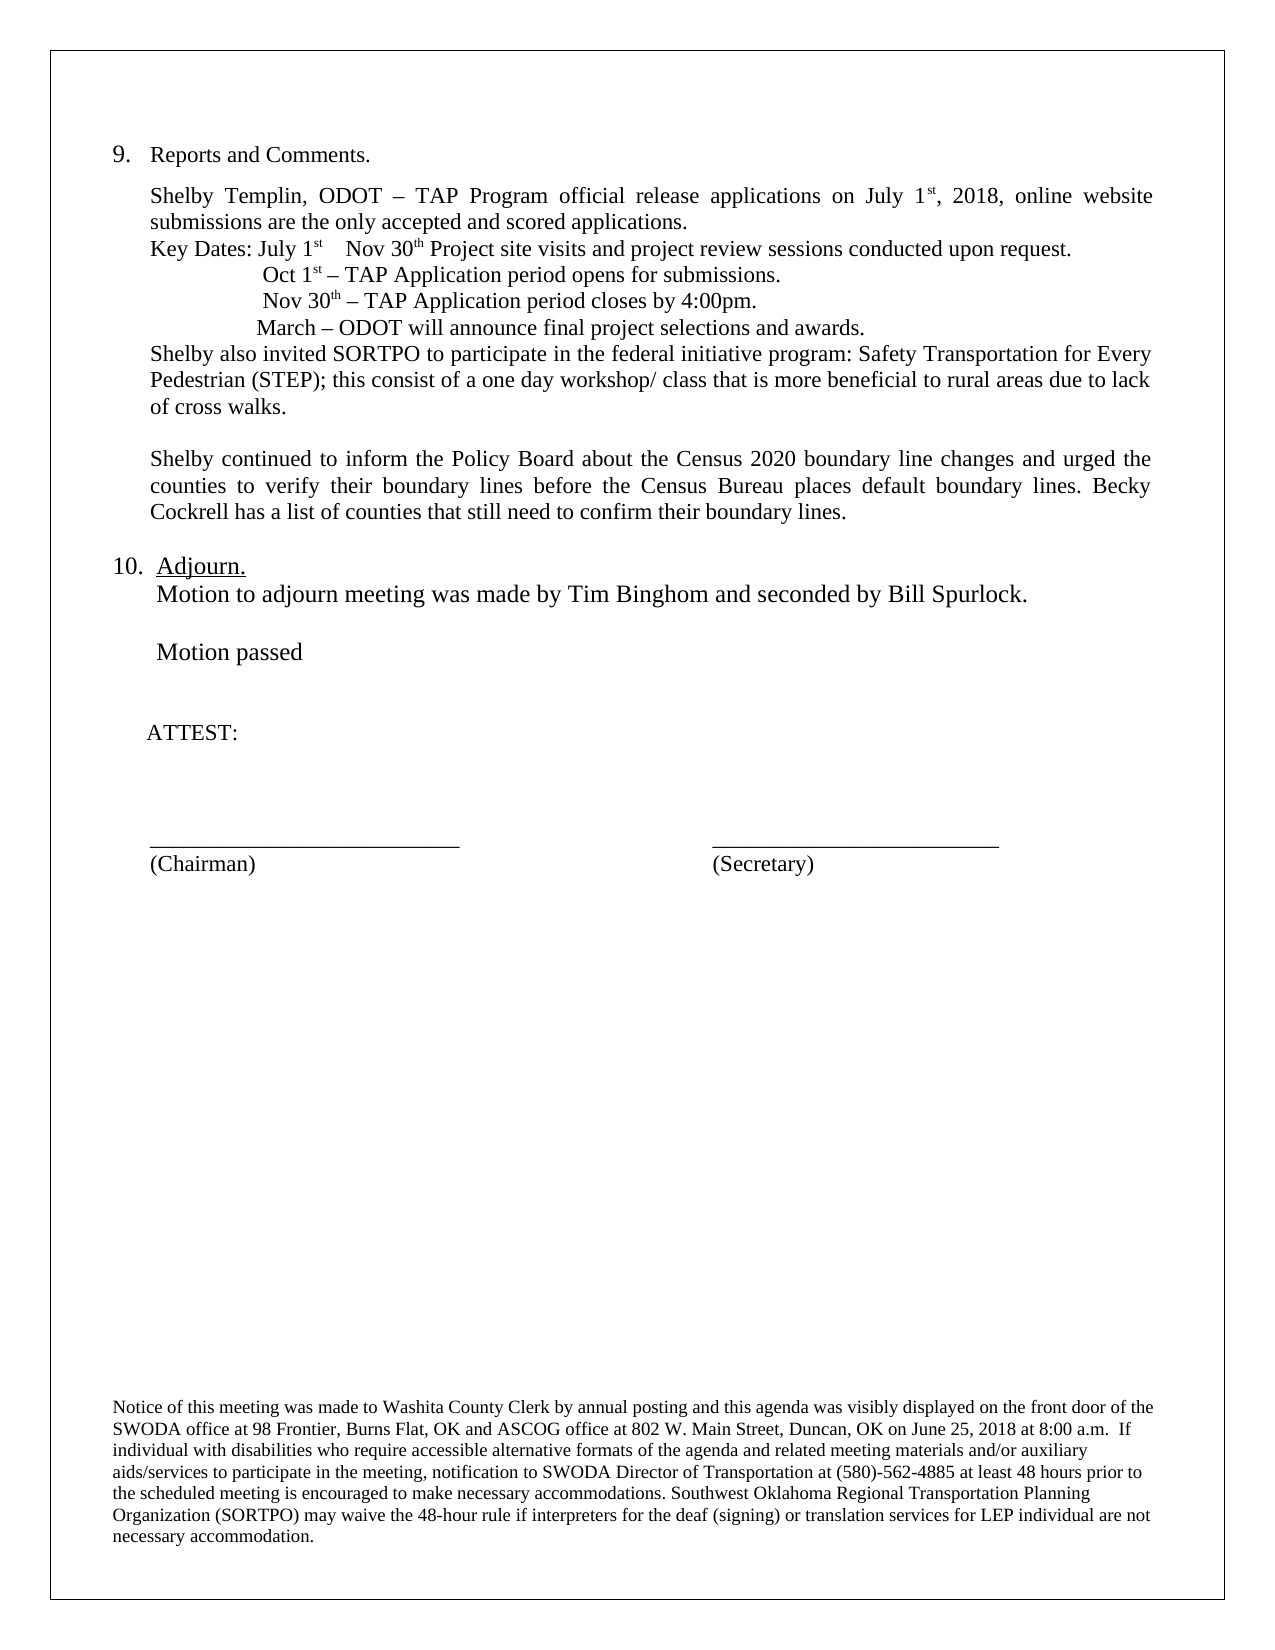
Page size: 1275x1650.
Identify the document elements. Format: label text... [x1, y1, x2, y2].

text (Chairman) (Secretary) [150, 850, 1162, 877]
text ___________________________ _________________________ [150, 824, 1162, 850]
text Nov 30th – TAP Application period closes by 4:00pm. [112, 287, 1153, 314]
text Motion to adjourn meeting was made by Tim Binghom and seconded by Bill Spurlock. [112, 579, 1162, 608]
text Key Dates: July 1st Nov 30th Project site visits and project review sessions conducted upon request. [112, 234, 1153, 261]
text 10. Adjourn. [112, 551, 1162, 579]
text Motion passed [112, 637, 1162, 666]
text Shelby continued to inform the Policy Board about the Census 2020 boundary line changes and urged the counties to verify their boundary lines before the Census Bureau places default boundary lines. Becky Cockrell has a list of counties that still need to confirm their boundary lines. [150, 445, 1153, 524]
text 9. Reports and Comments. [112, 139, 1153, 167]
text Shelby also invited SORTPO to participate in the federal initiative program: Safety Transportation for Every Pedestrian (STEP); this consist of a one day workshop/ class that is more beneficial to rural areas due to lack of cross walks. [150, 340, 1153, 419]
text ATTEST: [141, 718, 1162, 745]
text Shelby Templin, ODOT – TAP Program official release applications on July 1st, 2018, online website submissions are the only accepted and scored applications. [150, 182, 1153, 234]
text Oct 1st – TAP Application period opens for submissions. [112, 261, 1153, 287]
text March – ODOT will announce final project selections and awards. [112, 314, 1153, 340]
